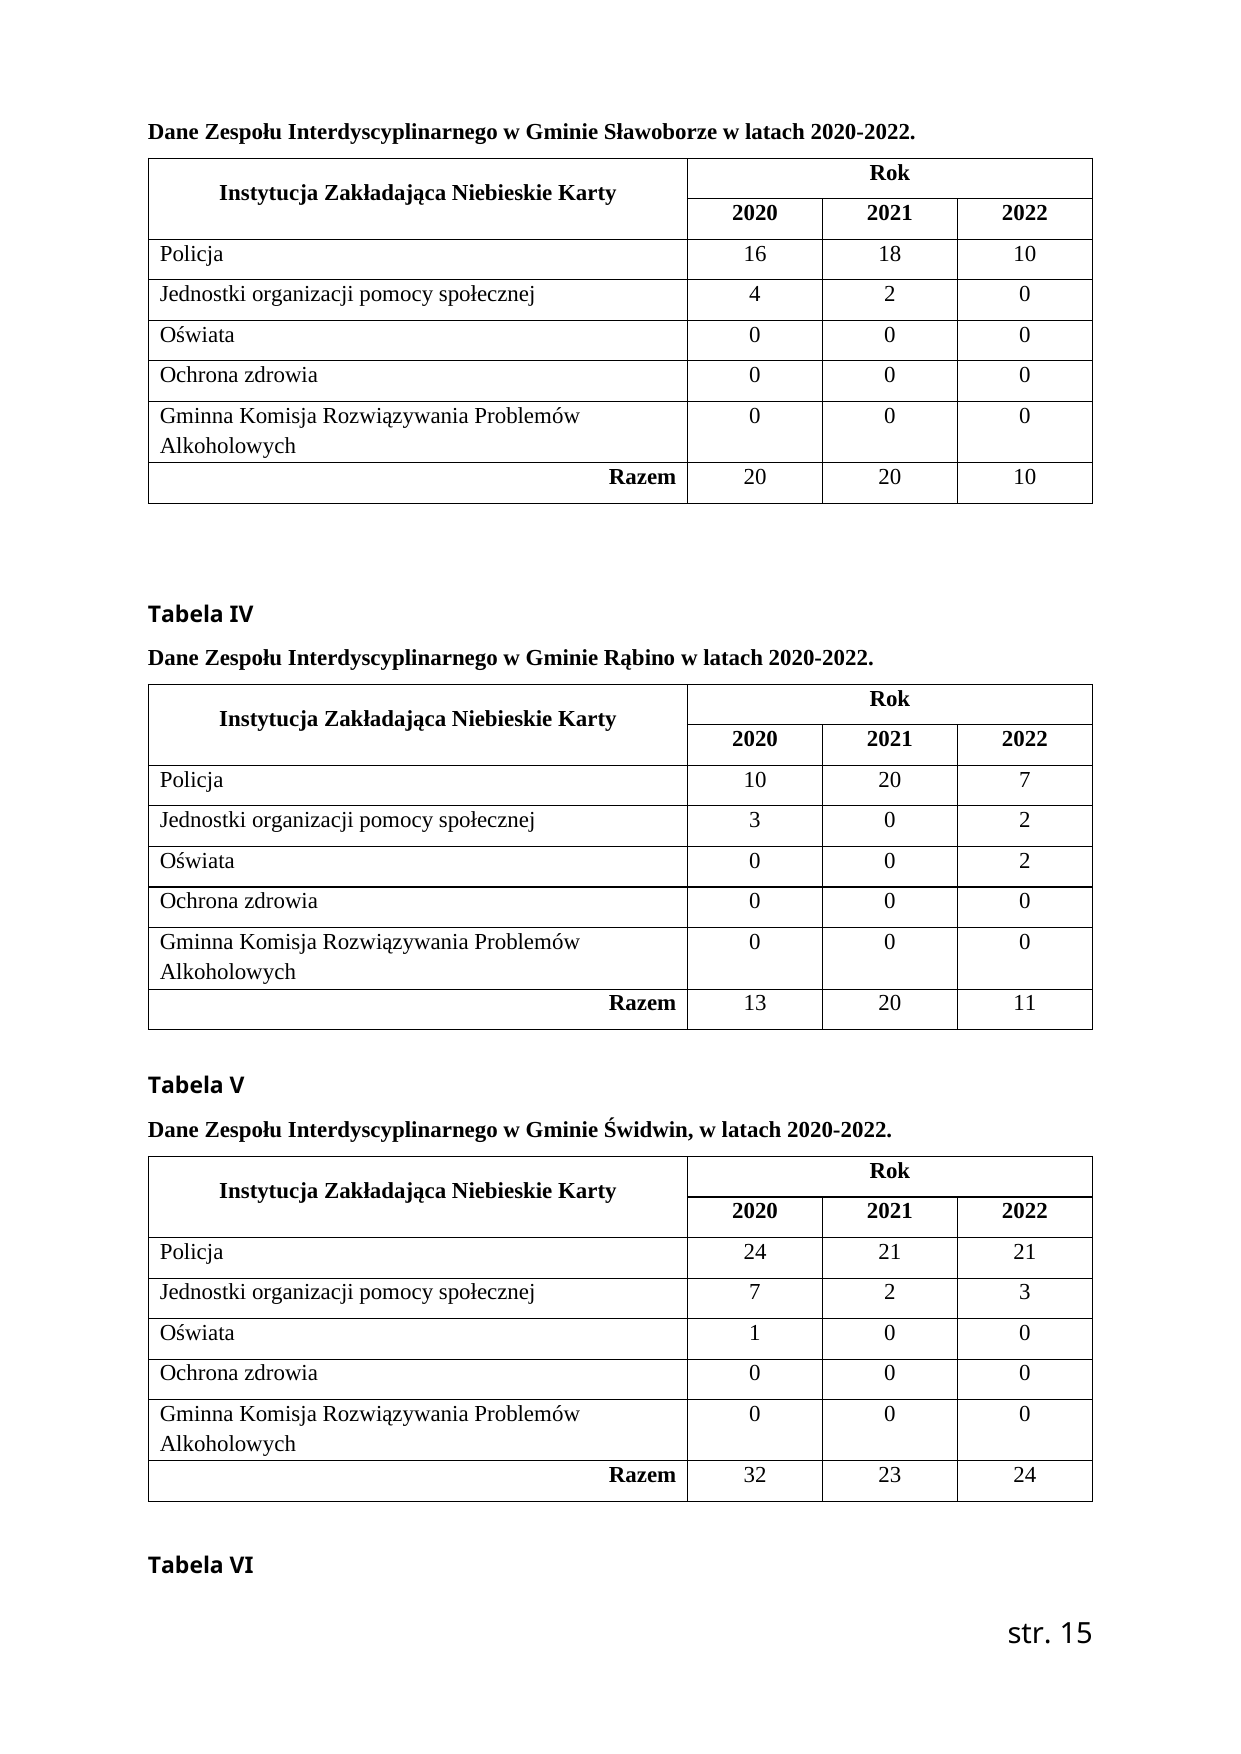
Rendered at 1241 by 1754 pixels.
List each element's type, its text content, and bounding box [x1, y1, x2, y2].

table_cell 0 [823, 321, 957, 360]
table_cell 7 [688, 1279, 822, 1318]
table_cell 0 [688, 361, 822, 401]
table_cell Oświata [149, 321, 687, 360]
table_cell 0 [823, 928, 957, 988]
table_cell 0 [688, 1360, 822, 1399]
table_cell 0 [958, 1400, 1092, 1460]
table_cell 3 [688, 806, 822, 846]
table_cell 24 [688, 1238, 822, 1277]
table_cell 0 [958, 888, 1092, 927]
table_cell 2021 [823, 725, 957, 765]
table_cell 24 [958, 1461, 1092, 1501]
table_cell 10 [688, 766, 822, 805]
table_cell 0 [688, 888, 822, 927]
table_cell Gminna Komisja Rozwiązywania Problemów Alkoholowych [149, 402, 687, 462]
table_cell Gminna Komisja Rozwiązywania Problemów Alkoholowych [149, 928, 687, 988]
table_cell 2 [958, 847, 1092, 886]
table_cell 0 [958, 402, 1092, 462]
table_cell Ochrona zdrowia [149, 888, 687, 927]
table_header Instytucja Zakładająca Niebieskie Karty [149, 1157, 687, 1237]
table_cell 20 [823, 463, 957, 503]
table_cell 2 [823, 280, 957, 320]
text Dane Zespołu Interdyscyplinarnego w Gminie Rąbino w latach 2020-2022. [148, 644, 1092, 671]
table_cell 21 [958, 1238, 1092, 1277]
table_cell 0 [688, 928, 822, 988]
table_cell 3 [958, 1279, 1092, 1318]
table_cell 0 [823, 1400, 957, 1460]
table_cell 2022 [958, 1198, 1092, 1237]
table_cell 2 [958, 806, 1092, 846]
table_cell 20 [823, 766, 957, 805]
table_cell 0 [823, 361, 957, 401]
table_cell 20 [688, 463, 822, 503]
table_header Rok [688, 685, 1092, 724]
table_cell 1 [688, 1319, 822, 1358]
table_cell Policja [149, 1238, 687, 1277]
table_cell 0 [688, 321, 822, 360]
table_cell 16 [688, 240, 822, 279]
table_cell 10 [958, 240, 1092, 279]
table_cell Oświata [149, 1319, 687, 1358]
table_cell 0 [958, 928, 1092, 988]
table_cell 21 [823, 1238, 957, 1277]
table_cell 10 [958, 463, 1092, 503]
table_cell 0 [823, 402, 957, 462]
table_cell 0 [688, 847, 822, 886]
text Dane Zespołu Interdyscyplinarnego w Gminie Świdwin, w latach 2020-2022. [148, 1116, 1092, 1143]
table_cell 13 [688, 990, 822, 1029]
table_cell 32 [688, 1461, 822, 1501]
table_cell Jednostki organizacji pomocy społecznej [149, 280, 687, 320]
table_cell Policja [149, 240, 687, 279]
table_cell 23 [823, 1461, 957, 1501]
table_cell Jednostki organizacji pomocy społecznej [149, 1279, 687, 1318]
table_cell Razem [149, 990, 687, 1029]
table_cell Razem [149, 463, 687, 503]
table_cell 2020 [688, 1198, 822, 1237]
table_cell Ochrona zdrowia [149, 1360, 687, 1399]
table_cell 2 [823, 1279, 957, 1318]
table_cell 0 [688, 1400, 822, 1460]
table_cell 2022 [958, 725, 1092, 765]
table_cell 2020 [688, 725, 822, 765]
table_cell 4 [688, 280, 822, 320]
table_header Instytucja Zakładająca Niebieskie Karty [149, 159, 687, 239]
table_cell 2022 [958, 199, 1092, 239]
table_cell Razem [149, 1461, 687, 1501]
table_cell 0 [958, 361, 1092, 401]
table_cell 0 [958, 1319, 1092, 1358]
table_cell 18 [823, 240, 957, 279]
table_cell Jednostki organizacji pomocy społecznej [149, 806, 687, 846]
table_cell 0 [823, 888, 957, 927]
text Tabela IV [148, 597, 1092, 629]
table_cell 0 [823, 1360, 957, 1399]
table_cell Gminna Komisja Rozwiązywania Problemów Alkoholowych [149, 1400, 687, 1460]
table_cell 11 [958, 990, 1092, 1029]
table_header Rok [688, 159, 1092, 198]
table_cell 0 [823, 1319, 957, 1358]
table_cell 0 [958, 321, 1092, 360]
table_cell 7 [958, 766, 1092, 805]
table_cell 0 [823, 847, 957, 886]
table_cell 0 [958, 280, 1092, 320]
text Tabela VI [148, 1549, 1092, 1580]
table_header Instytucja Zakładająca Niebieskie Karty [149, 685, 687, 765]
table_cell Ochrona zdrowia [149, 361, 687, 401]
text Dane Zespołu Interdyscyplinarnego w Gminie Sławoborze w latach 2020-2022. [148, 118, 1092, 144]
table_cell 0 [823, 806, 957, 846]
table_cell Oświata [149, 847, 687, 886]
text Tabela V [148, 1069, 1092, 1101]
table_cell 2021 [823, 199, 957, 239]
table_cell Policja [149, 766, 687, 805]
table_header Rok [688, 1157, 1092, 1196]
table_cell 20 [823, 990, 957, 1029]
table_cell 2021 [823, 1198, 957, 1237]
table_cell 0 [688, 402, 822, 462]
table_cell 2020 [688, 199, 822, 239]
table_cell 0 [958, 1360, 1092, 1399]
